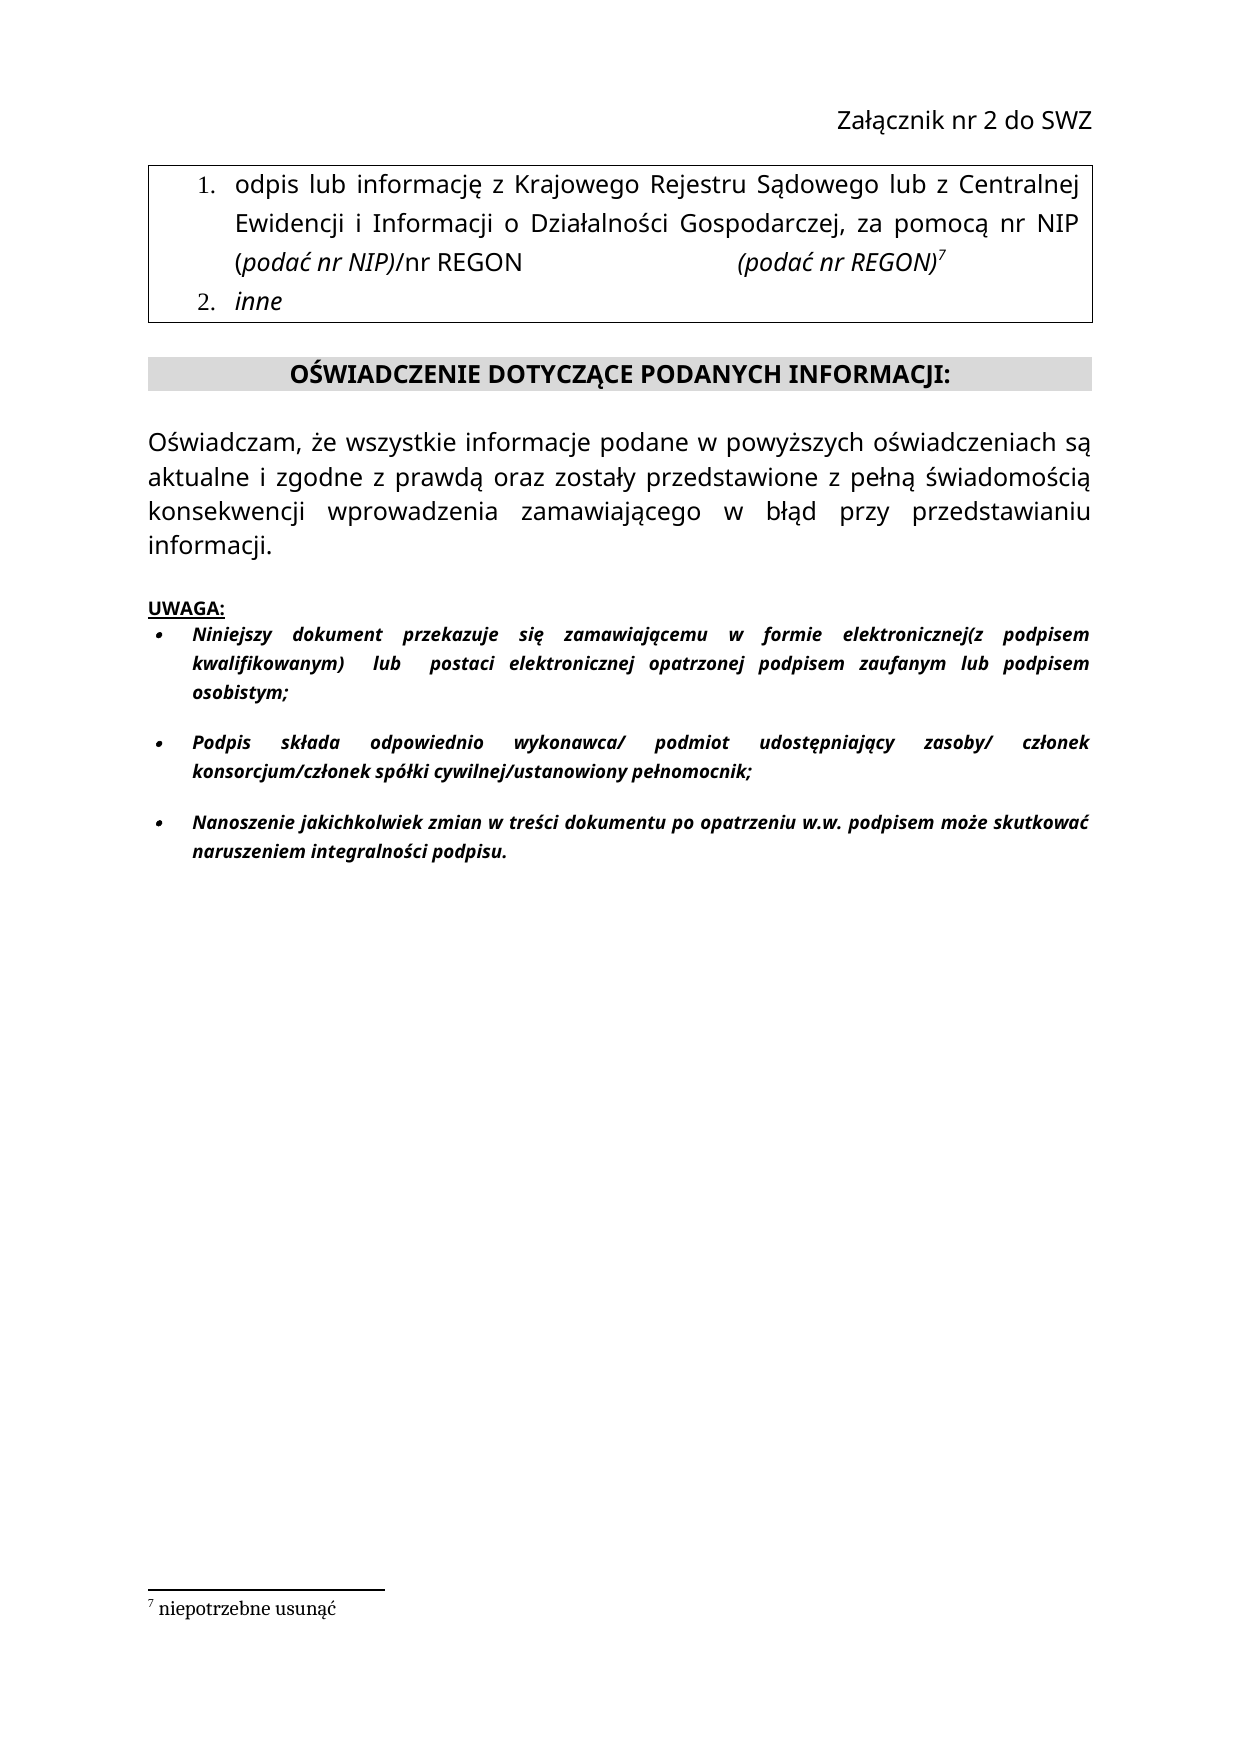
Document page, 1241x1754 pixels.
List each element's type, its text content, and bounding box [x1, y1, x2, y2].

list Podpis składa odpowiednio wykonawca/ podmiot udostępniający zasoby/ członek konsorcjum/członek spółki cywilnej/ustanowiony pełnomocnik; [154, 729, 1092, 784]
list Nanoszenie jakichkolwiek zmian w treści dokumentu po opatrzeniu w.w. podpisem może skutkować naruszeniem integralności podpisu. [154, 809, 1092, 864]
text UWAGA: [148, 595, 1092, 621]
text Oświadczam, że wszystkie informacje podane w powyższych oświadczeniach są aktualne i zgodne z prawdą oraz zostały przedstawione z pełną świadomością konsekwencji wprowadzenia zamawiającego w błąd przy przedstawianiu informacji. [148, 425, 1092, 561]
table_header odpis lub informację z Krajowego Rejestru Sądowego lub z Centralnej Ewidencji i Informacji o Działalności Gospodarczej, za pomocą nr NIP (podać nr NIP)/nr REGON (podać nr REGON) inne [149, 166, 1092, 322]
list Niniejszy dokument przekazuje się zamawiającemu w formie elektronicznej(z podpisem kwalifikowanym) lub postaci elektronicznej opatrzonej podpisem zaufanym lub podpisem osobistym; [154, 621, 1092, 705]
text OŚWIADCZENIE DOTYCZĄCE PODANYCH INFORMACJI: [148, 357, 1092, 391]
